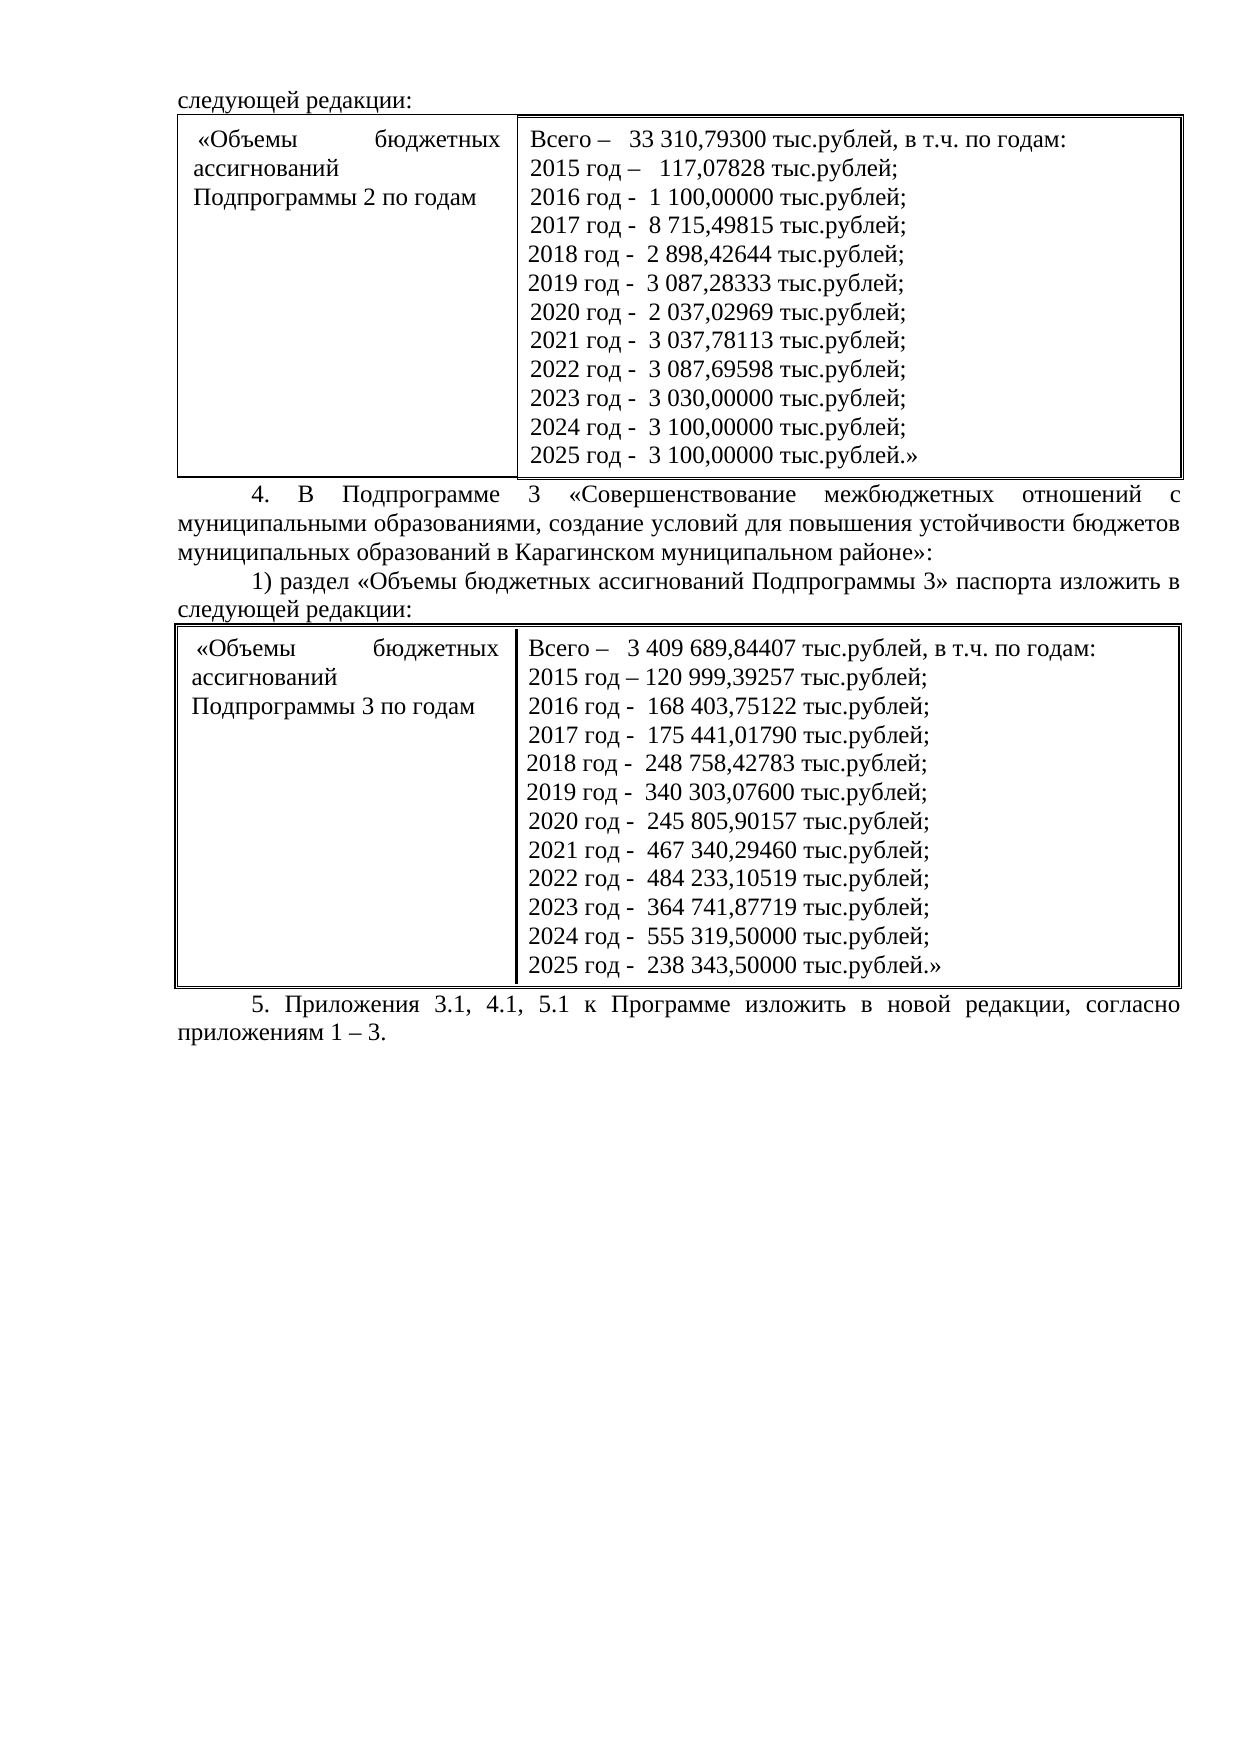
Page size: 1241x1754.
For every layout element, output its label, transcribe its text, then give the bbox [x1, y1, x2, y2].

text 5. Приложения 3.1, 4.1, 5.1 к Программе изложить в новой редакции, согласно приложениям 1 – 3. [177, 989, 1181, 1046]
table_header Всего – 3 409 689,84407 тыс.рублей, в т.ч. по годам: 2015 год – 120 999,39257 тыс.рублей; 2016 год - 168 403,75122 тыс.рублей; 2017 год - 175 441,01790 тыс.рублей; 2018 год - 248 758,42783 тыс.рублей; 2019 год - 340 303,07600 тыс.рублей; 2020 год - 245 805,90157 тыс.рублей; 2021 год - 467 340,29460 тыс.рублей; 2022 год - 484 233,10519 тыс.рублей; 2023 год - 364 741,87719 тыс.рублей; 2024 год - 555 319,50000 тыс.рублей; 2025 год - 238 343,50000 тыс.рублей.» [516, 627, 1178, 986]
table_header «Объемы бюджетных ассигнований Подпрограммы 2 по годам [178, 115, 517, 476]
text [177, 85, 1181, 114]
table_header «Объемы бюджетных ассигнований Подпрограммы 3 по годам [178, 627, 516, 986]
table_header Всего – 33 310,79300 тыс.рублей, в т.ч. по годам: 2015 год – 117,07828 тыс.рублей; 2016 год - 1 100,00000 тыс.рублей; 2017 год - 8 715,49815 тыс.рублей; 2018 год - 2 898,42644 тыс.рублей; 2019 год - 3 087,28333 тыс.рублей; 2020 год - 2 037,02969 тыс.рублей; 2021 год - 3 037,78113 тыс.рублей; 2022 год - 3 087,69598 тыс.рублей; 2023 год - 3 030,00000 тыс.рублей; 2024 год - 3 100,00000 тыс.рублей; 2025 год - 3 100,00000 тыс.рублей.» [518, 118, 1180, 476]
text 4. В Подпрограмме 3 «Совершенствование межбюджетных отношений с муниципальными образованиями, создание условий для повышения устойчивости бюджетов муниципальных образований в Карагинском муниципальном районе»: [177, 479, 1181, 566]
text 1) раздел «Объемы бюджетных ассигнований Подпрограммы 3» паспорта изложить в следующей редакции: [177, 566, 1181, 623]
